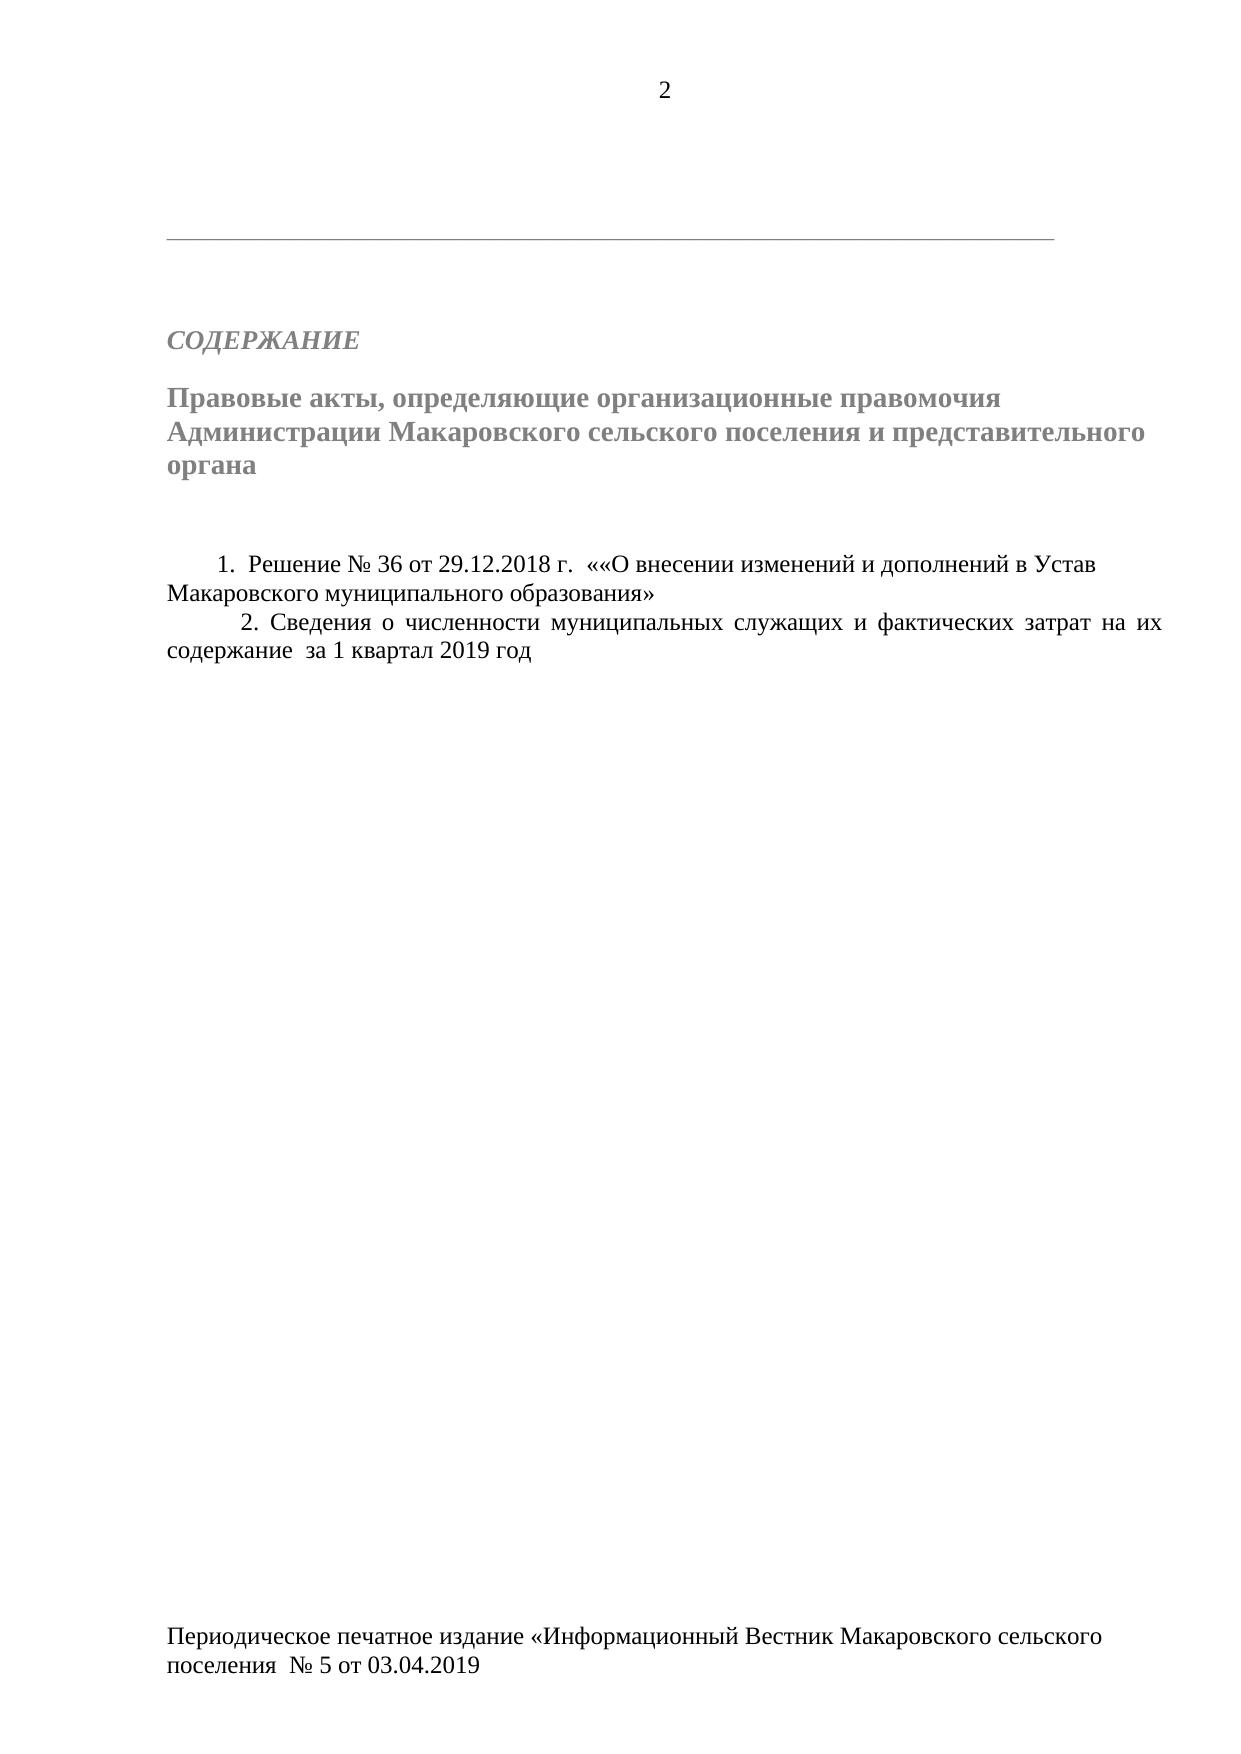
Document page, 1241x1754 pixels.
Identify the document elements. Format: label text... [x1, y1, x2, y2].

text 1. Решение № 36 от 29.12.2018 г. ««О внесении изменений и дополнений в Устав [167, 549, 1163, 578]
subtitle Правовые акты, определяющие организационные правомочия Администрации Макаровского сельского поселения и представительного органа [167, 380, 1163, 481]
subtitle СОДЕРЖАНИЕ [167, 324, 1163, 355]
text 2. Сведения о численности муниципальных служащих и фактических затрат на их содержание за 1 квартал 2019 год [167, 607, 1163, 664]
text _______________________________________________________________________ [167, 214, 1163, 243]
text Макаровского муниципального образования» [167, 578, 1163, 607]
